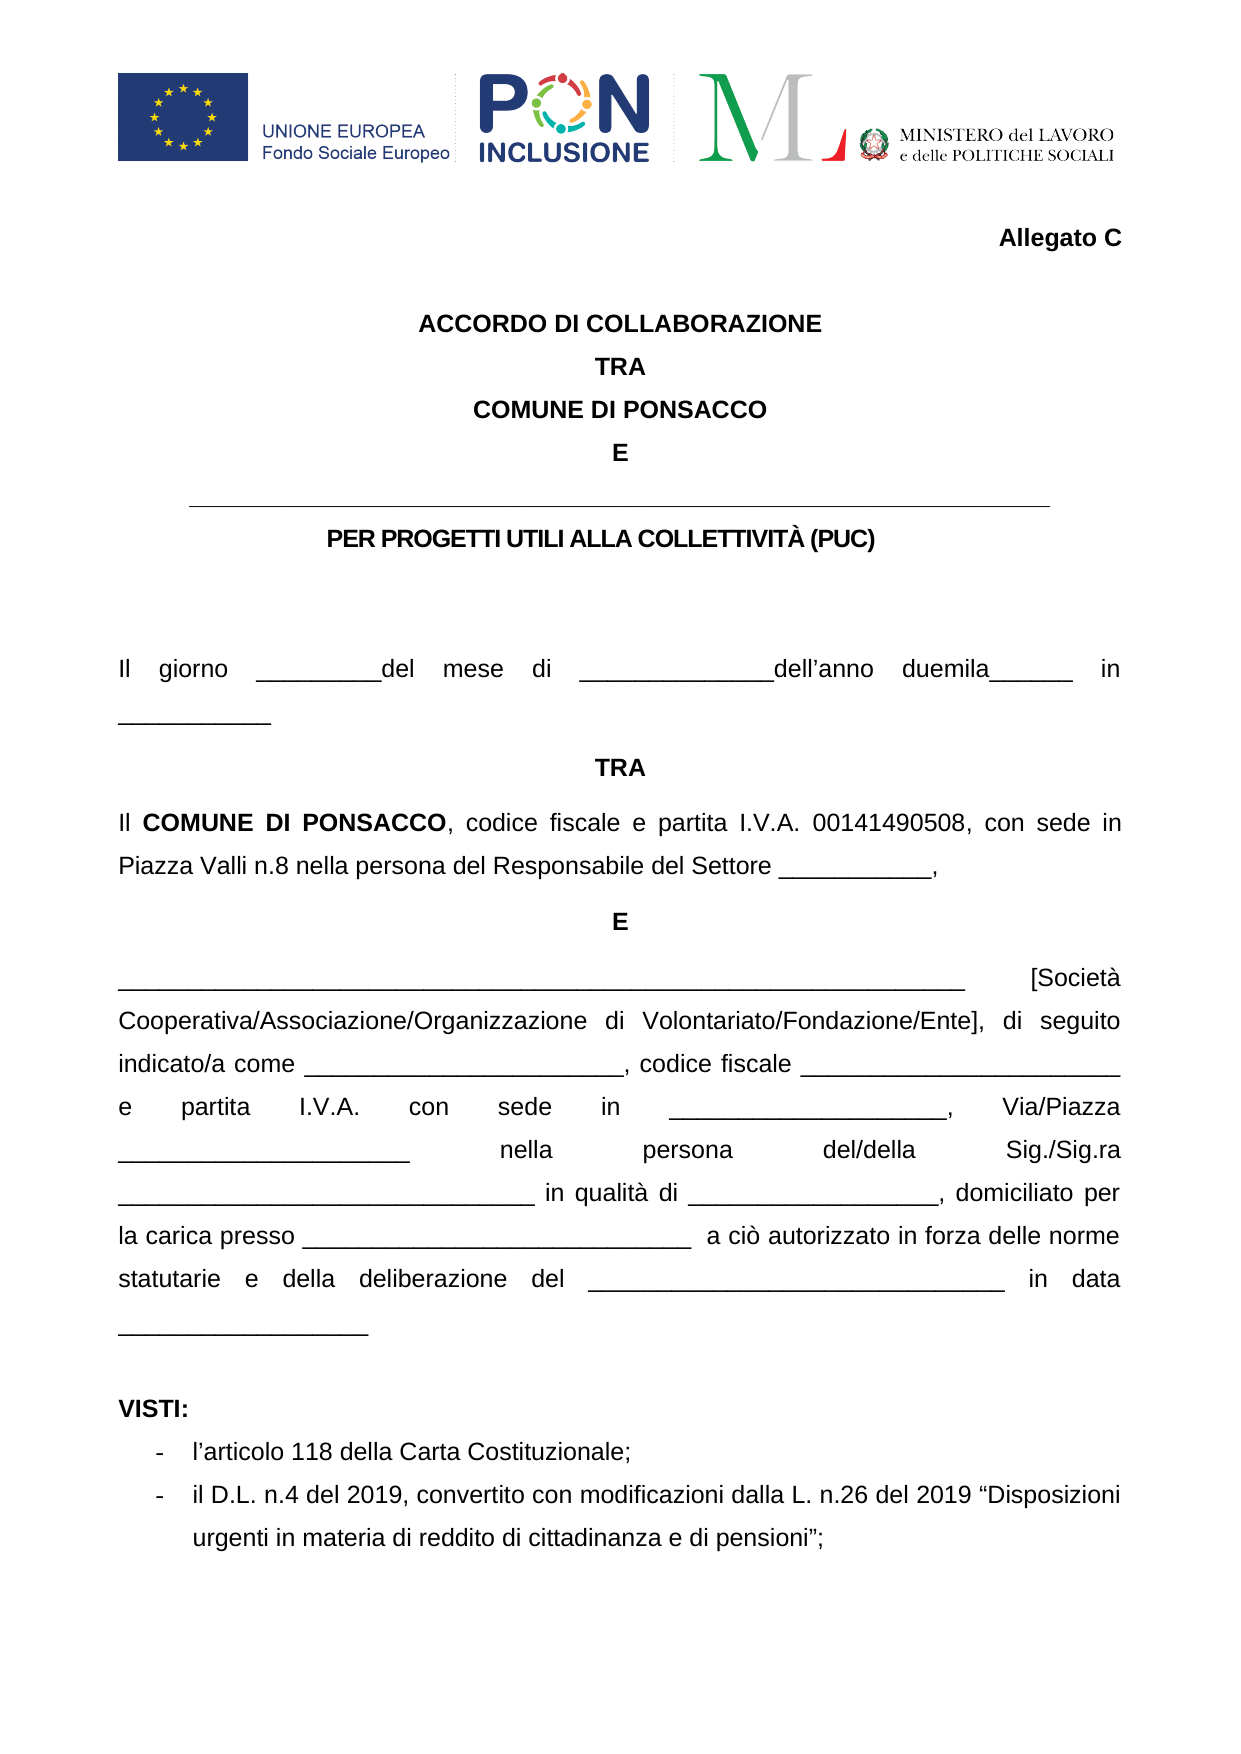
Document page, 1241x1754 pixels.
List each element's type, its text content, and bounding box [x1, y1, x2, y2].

title Allegato C [118, 222, 1122, 251]
text Il giorno _________del mese di ______________dell’anno duemila______ in ___________ [118, 654, 1122, 726]
text VISTI: [118, 1394, 1122, 1422]
title TRA [118, 352, 1122, 381]
text PER PROGETTI UTILI ALLA COLLETTIVITÀ (PUC) [81, 524, 1122, 553]
title ACCORDO DI COLLABORAZIONE [118, 309, 1122, 337]
title il D.L. n.4 del 2019, convertito con modificazioni dalla L. n.26 del 2019 “Disposizioni urgenti in materia di reddito di cittadinanza e di pensioni”; [155, 1480, 1122, 1552]
text _____________________________________________________________ [Società Cooperativa/Associazione/Organizzazione di Volontariato/Fondazione/Ente], di seguito indicato/a come _______________________, codice fiscale _______________________ e partita I.V.A. con sede in ____________________, Via/Piazza _____________________ nella persona del/della Sig./Sig.ra ______________________________ in qualità di __________________, domiciliato per la carica presso ____________________________ a ciò autorizzato in forza delle norme statutarie e della deliberazione del ______________________________ in data __________________ [118, 962, 1122, 1336]
title E [118, 438, 1122, 467]
text Il COMUNE DI PONSACCO, codice fiscale e partita I.V.A. 00141490508, con sede in Piazza Valli n.8 nella persona del Responsabile del Settore ___________, [118, 808, 1122, 880]
title l’articolo 118 della Carta Costituzionale; [155, 1437, 1122, 1466]
text E [118, 907, 1122, 936]
subtitle TRA [118, 752, 1122, 781]
picture [118, 73, 1114, 165]
title COMUNE DI PONSACCO [118, 395, 1122, 424]
title ______________________________________________________________ [118, 481, 1122, 510]
